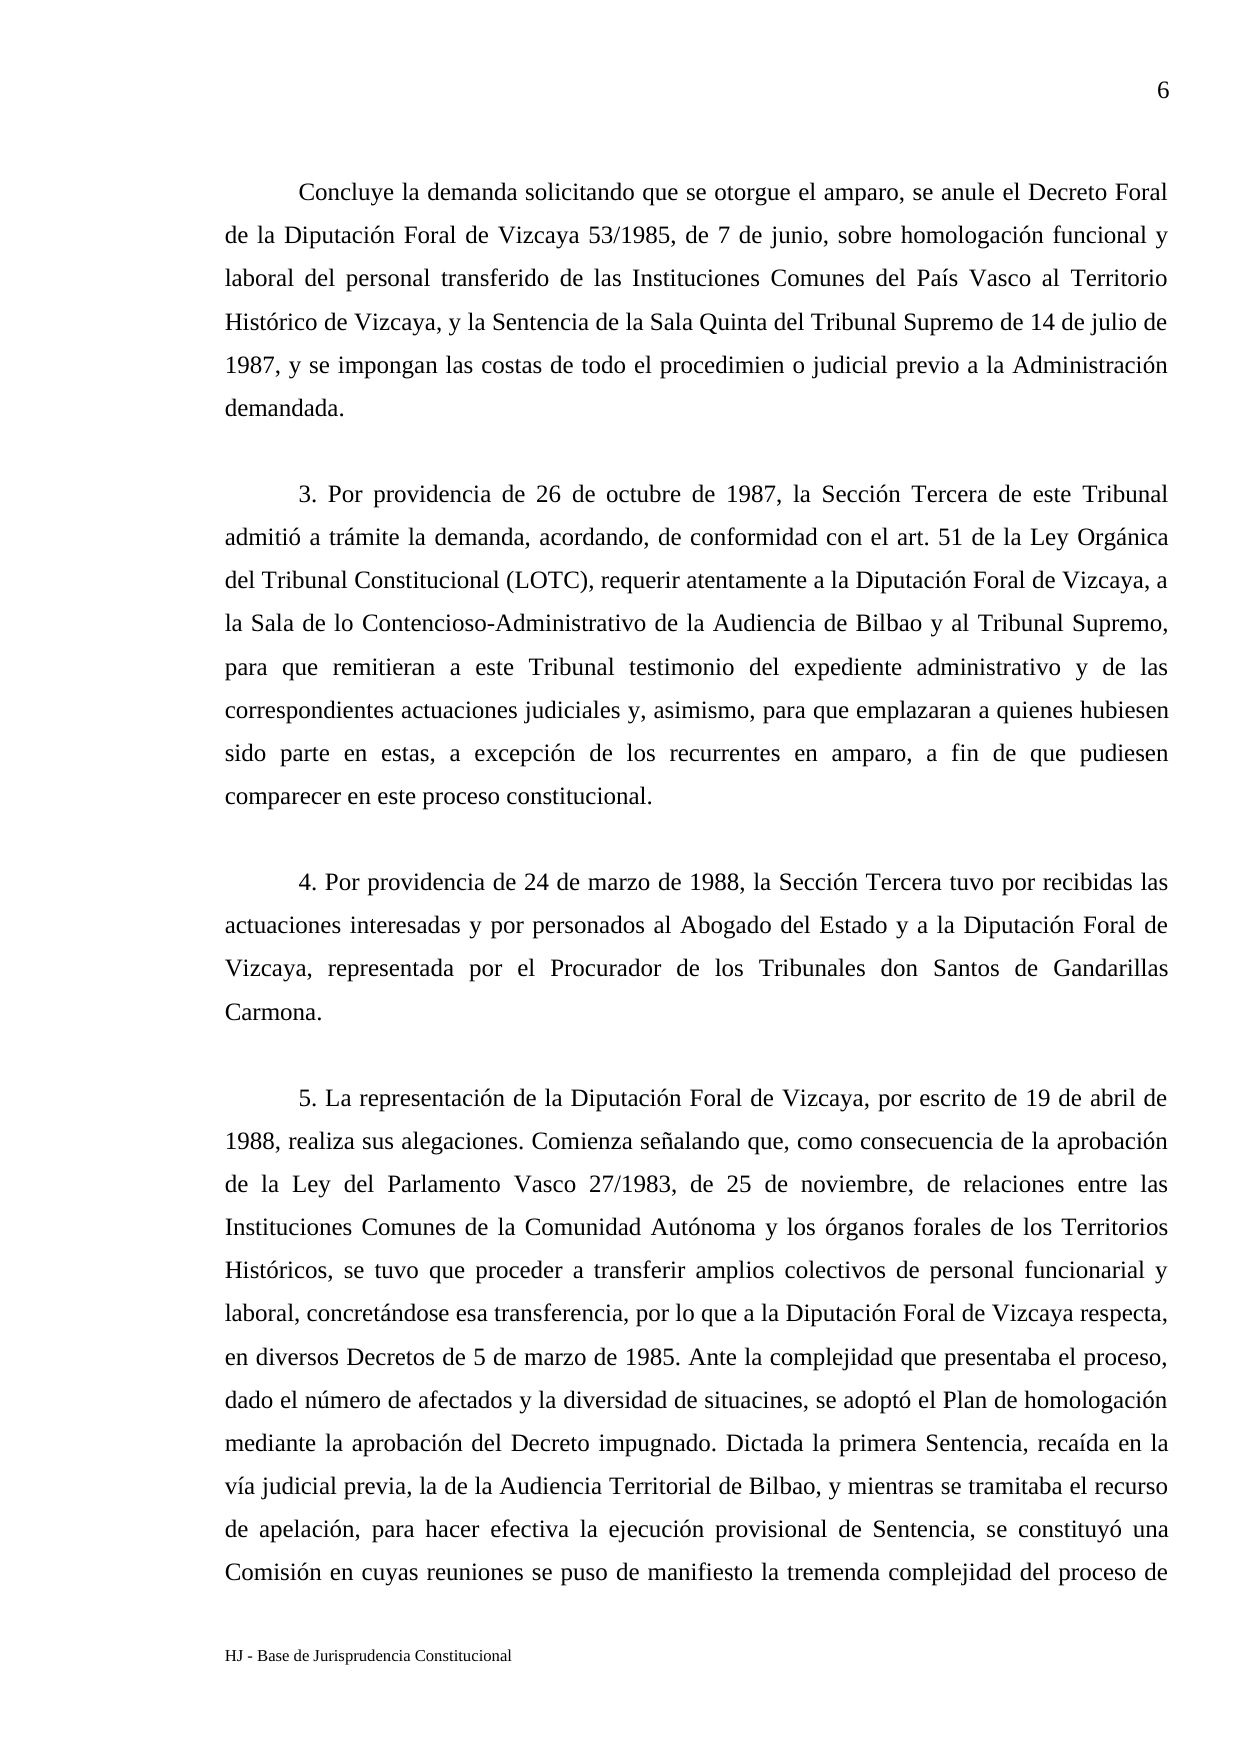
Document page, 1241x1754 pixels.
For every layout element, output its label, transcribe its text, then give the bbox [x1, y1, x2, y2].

text Concluye la demanda solicitando que se otorgue el amparo, se anule el Decreto Foral de la Diputación Foral de Vizcaya 53/1985, de 7 de junio, sobre homologación funcional y laboral del personal transferido de las Instituciones Comunes del País Vasco al Territorio Histórico de Vizcaya, y la Sentencia de la Sala Quinta del Tribunal Supremo de 14 de julio de 1987, y se impongan las costas de todo el procedimien o judicial previo a la Administración demandada. [224, 177, 1169, 422]
text 4. Por providencia de 24 de marzo de 1988, la Sección Tercera tuvo por recibidas las actuaciones interesadas y por personados al Abogado del Estado y a la Diputación Foral de Vizcaya, representada por el Procurador de los Tribunales don Santos de Gandarillas Carmona. [224, 867, 1169, 1025]
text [224, 1083, 1169, 1586]
text 3. Por providencia de 26 de octubre de 1987, la Sección Tercera de este Tribunal admitió a trámite la demanda, acordando, de conformidad con el art. 51 de la Ley Orgánica del Tribunal Constitucional (LOTC), requerir atentamente a la Diputación Foral de Vizcaya, a la Sala de lo Contencioso-Administrativo de la Audiencia de Bilbao y al Tribunal Supremo, para que remitieran a este Tribunal testimonio del expediente administrativo y de las correspondientes actuaciones judiciales y, asimismo, para que emplazaran a quienes hubiesen sido parte en estas, a excepción de los recurrentes en amparo, a fin de que pudiesen comparecer en este proceso constitucional. [224, 479, 1169, 810]
